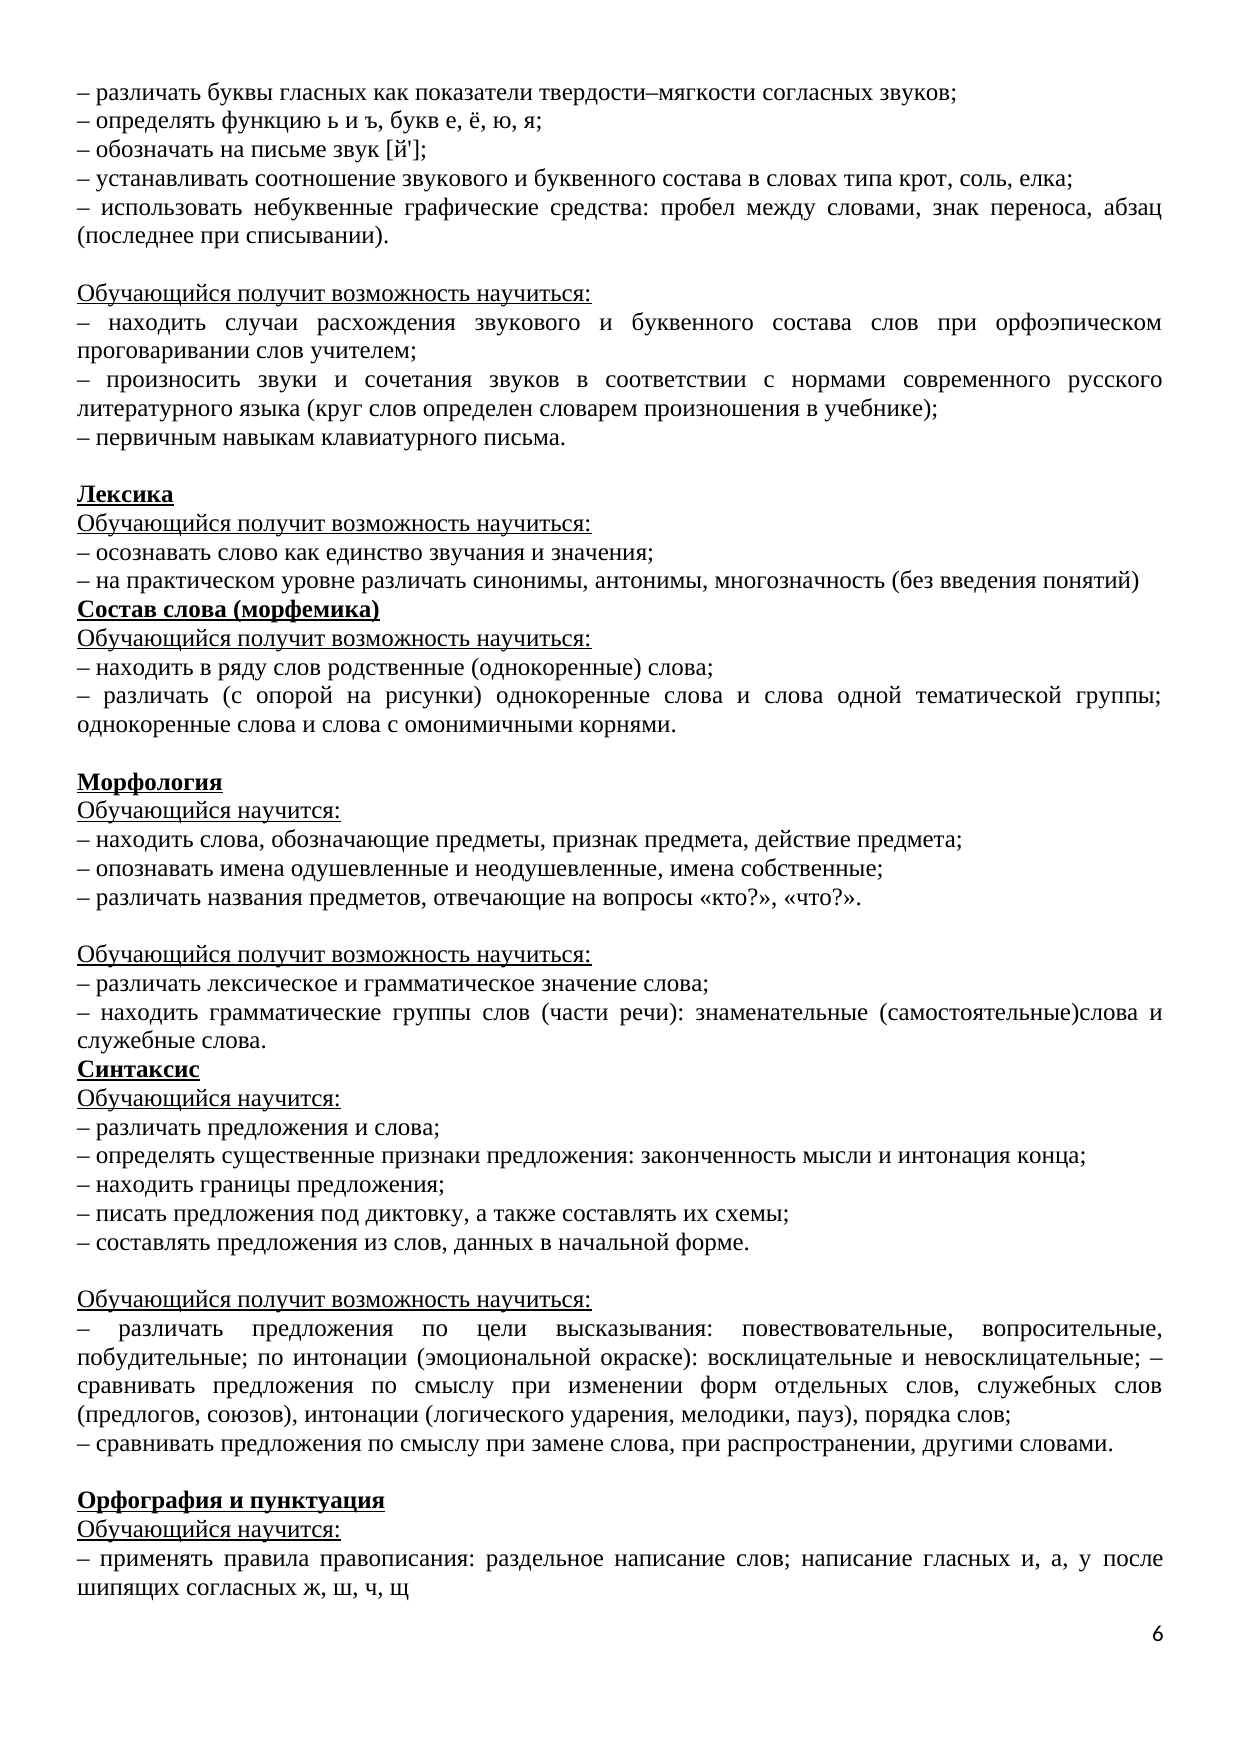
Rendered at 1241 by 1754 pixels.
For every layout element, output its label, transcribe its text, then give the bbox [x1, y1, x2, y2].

text – произносить звуки и сочетания звуков в соответствии с нормами современного русского литературного языка (круг слов определен словарем произношения в учебнике); [77, 364, 1163, 422]
text Обучающийся научится: [77, 1514, 1163, 1543]
text – находить слова, обозначающие предметы, признак предмета, действие предмета; [77, 824, 1163, 853]
text Обучающийся получит возможность научиться: [77, 508, 1163, 537]
text Состав слова (морфемика) [77, 594, 1163, 623]
text – находить в ряду слов родственные (однокоренные) слова; [77, 652, 1163, 681]
text Лексика [77, 479, 1163, 508]
text Синтаксис [77, 1054, 1163, 1083]
text – осознавать слово как единство звучания и значения; [77, 537, 1163, 566]
text – на практическом уровне различать синонимы, антонимы, многозначность (без введения понятий) [77, 566, 1163, 594]
text – различать предложения и слова; [77, 1112, 1163, 1141]
text – сравнивать предложения по смыслу при замене слова, при распространении, другими словами. [77, 1428, 1163, 1457]
text – устанавливать соотношение звукового и буквенного состава в словах типа крот, соль, елка; [77, 163, 1163, 192]
text – применять правила правописания: раздельное написание слов; написание гласных и, а, у после шипящих согласных ж, ш, ч, щ [77, 1543, 1163, 1601]
text – опознавать имена одушевленные и неодушевленные, имена собственные; [77, 853, 1163, 882]
text – определять существенные признаки предложения: законченность мысли и интонация конца; [77, 1141, 1163, 1169]
text – использовать небуквенные графические средства: пробел между словами, знак переноса, абзац (последнее при списывании). [77, 192, 1163, 249]
text – различать буквы гласных как показатели твердости–мягкости согласных звуков; [77, 77, 1163, 106]
text – различать лексическое и грамматическое значение слова; [77, 968, 1163, 997]
text – различать предложения по цели высказывания: повествовательные, вопросительные, побудительные; по интонации (эмоциональной окраске): восклицательные и невосклицательные; – сравнивать предложения по смыслу при изменении форм отдельных слов, служебных слов (предлогов, союзов), интонации (логического ударения, мелодики, пауз), порядка слов; [77, 1313, 1163, 1428]
text – находить грамматические группы слов (части речи): знаменательные (самостоятельные)слова и служебные слова. [77, 997, 1163, 1054]
text – различать названия предметов, отвечающие на вопросы «кто?», «что?». [77, 882, 1163, 911]
text Морфология [77, 767, 1163, 796]
text Обучающийся получит возможность научиться: [77, 278, 1163, 307]
text Обучающийся научится: [77, 796, 1163, 824]
text – различать (с опорой на рисунки) однокоренные слова и слова одной тематической группы; однокоренные слова и слова с омонимичными корнями. [77, 681, 1163, 738]
text Орфография и пунктуация [77, 1486, 1163, 1514]
text – составлять предложения из слов, данных в начальной форме. [77, 1227, 1163, 1256]
text Обучающийся получит возможность научиться: [77, 939, 1163, 968]
text Обучающийся получит возможность научиться: [77, 1284, 1163, 1313]
text – находить случаи расхождения звукового и буквенного состава слов при орфоэпическом проговаривании слов учителем; [77, 307, 1163, 364]
text Обучающийся научится: [77, 1083, 1163, 1112]
text – находить границы предложения; [77, 1169, 1163, 1198]
text – определять функцию ь и ъ, букв е, ё, ю, я; [77, 106, 1163, 134]
text – первичным навыкам клавиатурного письма. [77, 422, 1163, 451]
text Обучающийся получит возможность научиться: [77, 623, 1163, 652]
text – обозначать на письме звук [й']; [77, 134, 1163, 163]
text – писать предложения под диктовку, а также составлять их схемы; [77, 1198, 1163, 1227]
